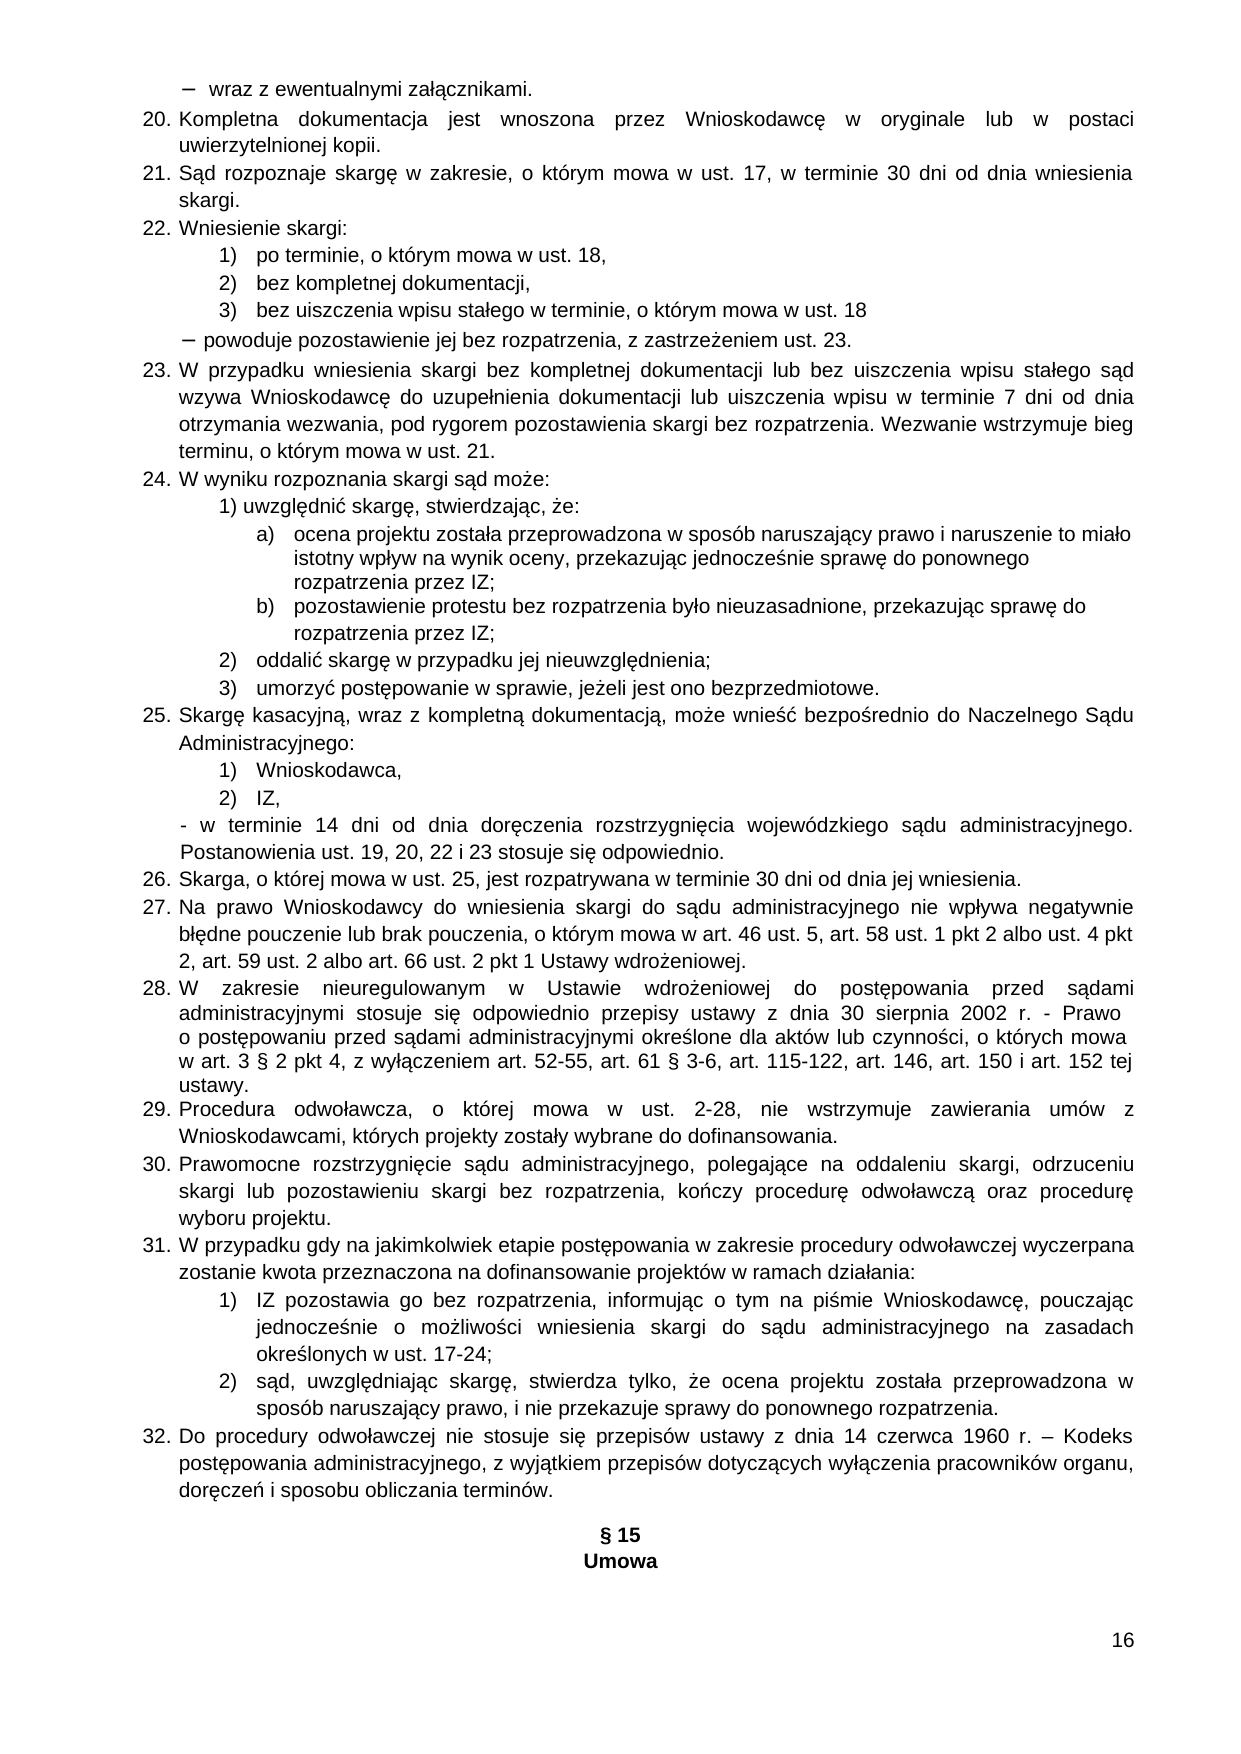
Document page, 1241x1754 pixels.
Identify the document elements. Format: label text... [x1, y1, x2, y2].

list Kompletna dokumentacja jest wnoszona przez Wnioskodawcę w oryginale lub w postaci uwierzytelnionej kopii. [142, 106, 1135, 157]
list Prawomocne rozstrzygnięcie sądu administracyjnego, polegające na oddaleniu skargi, odrzuceniu skargi lub pozostawieniu skargi bez rozpatrzenia, kończy procedurę odwoławczą oraz procedurę wyboru projektu. [142, 1152, 1135, 1229]
list sąd, uwzględniając skargę, stwierdza tylko, że ocena projektu została przeprowadzona w sposób naruszający prawo, i nie przekazuje sprawy do ponownego rozpatrzenia. [219, 1369, 1135, 1420]
list oddalić skargę w przypadku jej nieuwzględnienia; [219, 648, 1135, 672]
list Do procedury odwoławczej nie stosuje się przepisów ustawy z dnia 14 czerwca 1960 r. – Kodeks postępowania administracyjnego, z wyjątkiem przepisów dotyczących wyłączenia pracowników organu, doręczeń i sposobu obliczania terminów. [142, 1423, 1135, 1501]
list Wnioskodawca, [219, 758, 1135, 782]
list Skargę kasacyjną, wraz z kompletną dokumentacją, może wnieść bezpośrednio do Naczelnego Sądu Administracyjnego: [142, 703, 1135, 754]
list umorzyć postępowanie w sprawie, jeżeli jest ono bezprzedmiotowe. [219, 676, 1135, 700]
text 1) uwzględnić skargę, stwierdzając, że: [219, 494, 1135, 518]
list bez kompletnej dokumentacji, [219, 270, 1135, 294]
list W wyniku rozpoznania skargi sąd może: [142, 466, 1135, 490]
list Wniesienie skargi: [142, 215, 1135, 239]
list ocena projektu została przeprowadzona w sposób naruszający prawo i naruszenie to miało istotny wpływ na wynik oceny, przekazując jednocześnie sprawę do ponownego rozpatrzenia przez IZ; [256, 521, 1135, 594]
list Skarga, o której mowa w ust. 25, jest rozpatrywana w terminie 30 dni od dnia jej wniesienia. [142, 867, 1135, 891]
list Sąd rozpoznaje skargę w zakresie, o którym mowa w ust. 17, w terminie 30 dni od dnia wniesienia skargi. [142, 161, 1135, 212]
list IZ, [219, 785, 1135, 809]
list pozostawienie protestu bez rozpatrzenia było nieuzasadnione, przekazując sprawę do rozpatrzenia przez IZ; [256, 594, 1135, 645]
list W przypadku gdy na jakimkolwiek etapie postępowania w zakresie procedury odwoławczej wyczerpana zostanie kwota przeznaczona na dofinansowanie projektów w ramach działania: [142, 1233, 1135, 1284]
list bez uiszczenia wpisu stałego w terminie, o którym mowa w ust. 18 [219, 298, 1135, 322]
list W zakresie nieuregulowanym w Ustawie wdrożeniowej do postępowania przed sądami administracyjnymi stosuje się odpowiednio przepisy ustawy z dnia 30 sierpnia 2002 r. - Prawo o postępowaniu przed sądami administracyjnymi określone dla aktów lub czynności, o których mowa w art. 3 § 2 pkt 4, z wyłączeniem art. 52-55, art. 61 § 3-6, art. 115-122, art. 146, art. 150 i art. 152 tej ustawy. [142, 976, 1135, 1097]
text - w terminie 14 dni od dnia doręczenia rozstrzygnięcia wojewódzkiego sądu administracyjnego. Postanowienia ust. 19, 20, 22 i 23 stosuje się odpowiednio. [180, 813, 1135, 864]
text − powoduje pozostawienie jej bez rozpatrzenia, z zastrzeżeniem ust. 23. [180, 325, 1135, 354]
list IZ pozostawia go bez rozpatrzenia, informując o tym na piśmie Wnioskodawcę, pouczając jednocześnie o możliwości wniesienia skargi do sądu administracyjnego na zasadach określonych w ust. 17-24; [219, 1287, 1135, 1365]
list Procedura odwoławcza, o której mowa w ust. 2-28, nie wstrzymuje zawierania umów z Wnioskodawcami, których projekty zostały wybrane do dofinansowania. [142, 1097, 1135, 1148]
list Na prawo Wnioskodawcy do wniesienia skargi do sądu administracyjnego nie wpływa negatywnie błędne pouczenie lub brak pouczenia, o którym mowa w art. 46 ust. 5, art. 58 ust. 1 pkt 2 albo ust. 4 pkt 2, art. 59 ust. 2 albo art. 66 ust. 2 pkt 1 Ustawy wdrożeniowej. [142, 895, 1135, 973]
list W przypadku wniesienia skargi bez kompletnej dokumentacji lub bez uiszczenia wpisu stałego sąd wzywa Wnioskodawcę do uzupełnienia dokumentacji lub uiszczenia wpisu w terminie 7 dni od dnia otrzymania wezwania, pod rygorem pozostawienia skargi bez rozpatrzenia. Wezwanie wstrzymuje bieg terminu, o którym mowa w ust. 21. [142, 358, 1135, 463]
subtitle Umowa [84, 1548, 1156, 1572]
subtitle § 15 [84, 1523, 1156, 1547]
list po terminie, o którym mowa w ust. 18, [219, 243, 1135, 267]
text − wraz z ewentualnymi załącznikami. [180, 74, 1135, 102]
